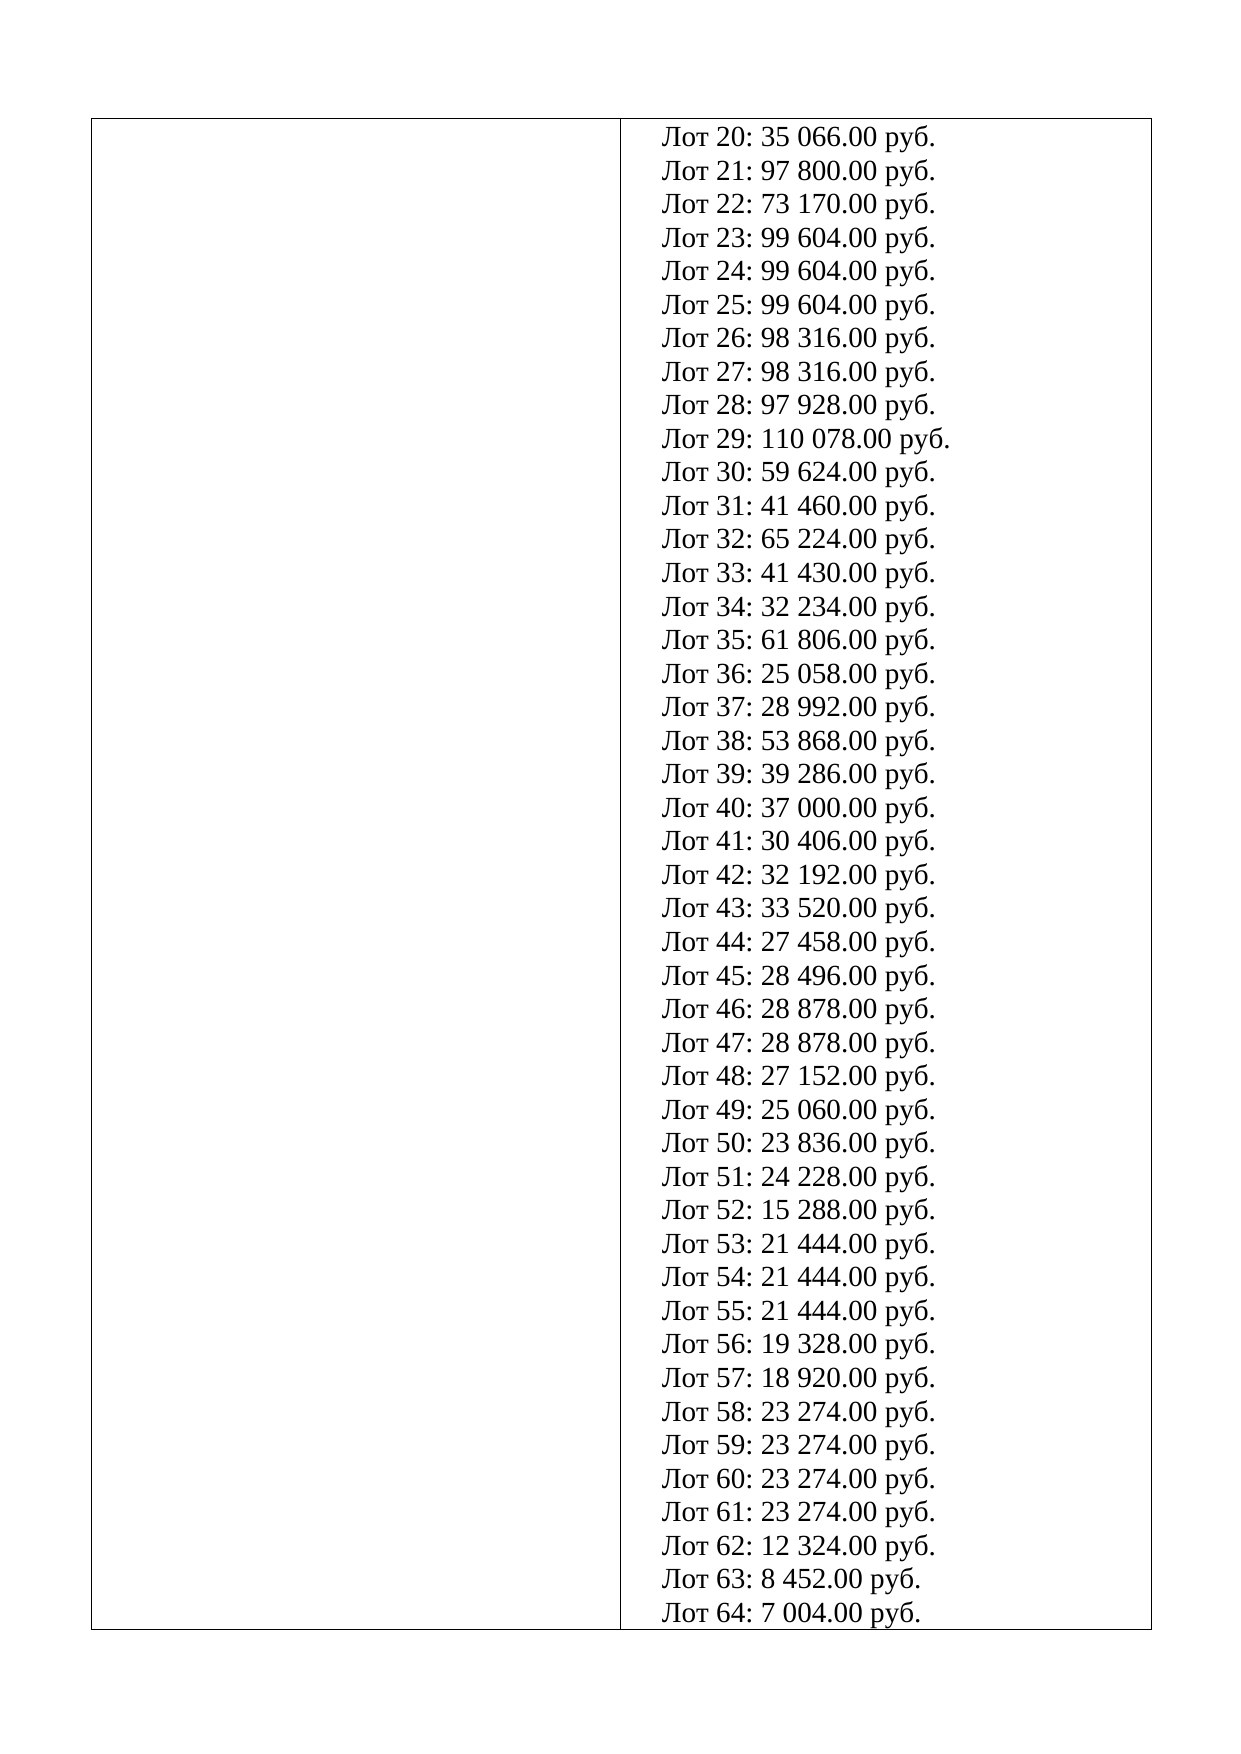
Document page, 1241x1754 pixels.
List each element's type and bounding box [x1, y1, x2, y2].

table_cell [92, 119, 620, 1628]
table_cell [621, 119, 1151, 1628]
